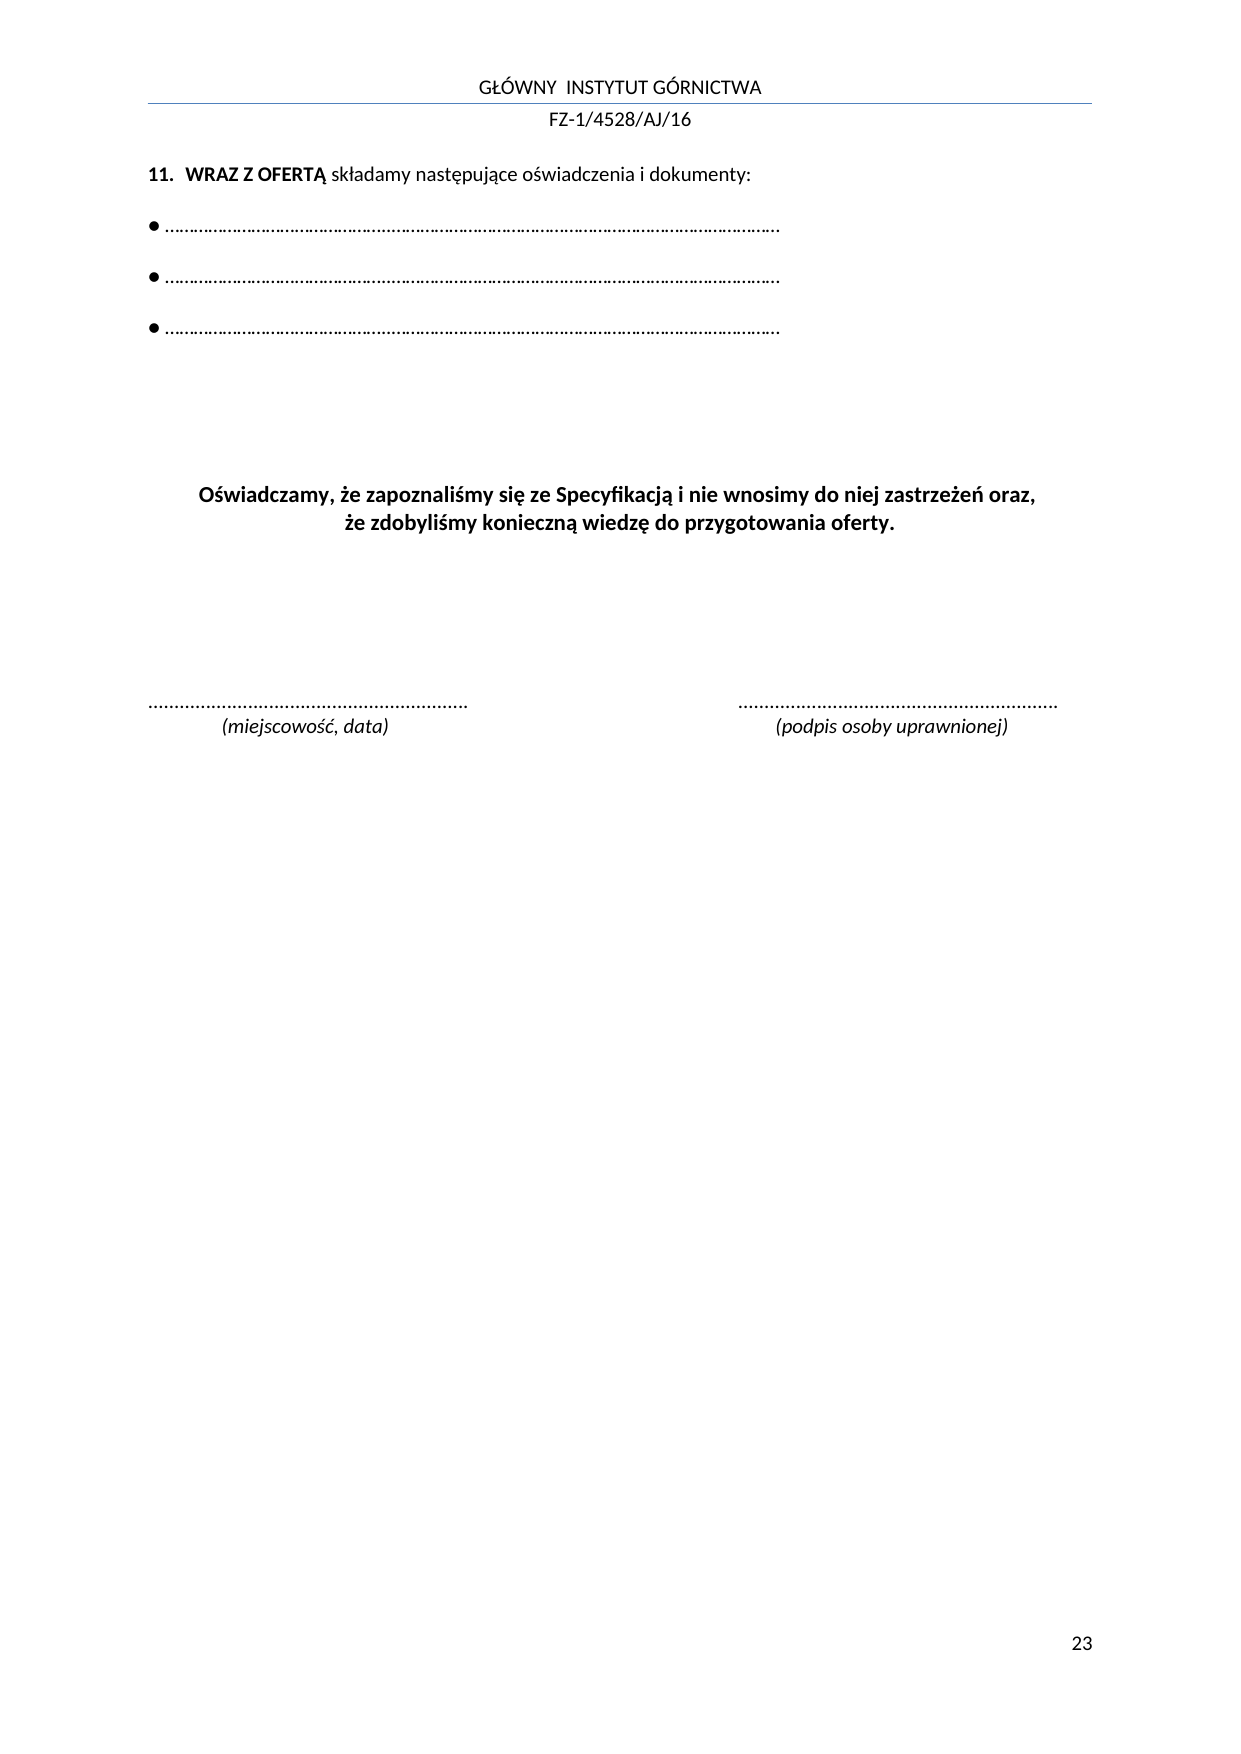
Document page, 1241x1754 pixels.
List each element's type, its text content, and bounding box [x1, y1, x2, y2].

text ............................................................. ............................................................. [148, 688, 1092, 714]
text ● ………………………………………..……………………………………………………………………… [148, 263, 1092, 289]
text (miejscowość, data) (podpis osoby uprawnionej) [148, 714, 1092, 739]
text ● ………………………………………..……………………………………………………………………… [148, 212, 1092, 238]
list WRAZ Z OFERTĄ składamy następujące oświadczenia i dokumenty: [148, 162, 1092, 187]
text ● ………………………………………..……………………………………………………………………… [148, 314, 1092, 339]
text Oświadczamy, że zapoznaliśmy się ze Specyfikacją i nie wnosimy do niej zastrzeżeń oraz, że zdobyliśmy konieczną wiedzę do przygotowania oferty. [148, 480, 1092, 536]
